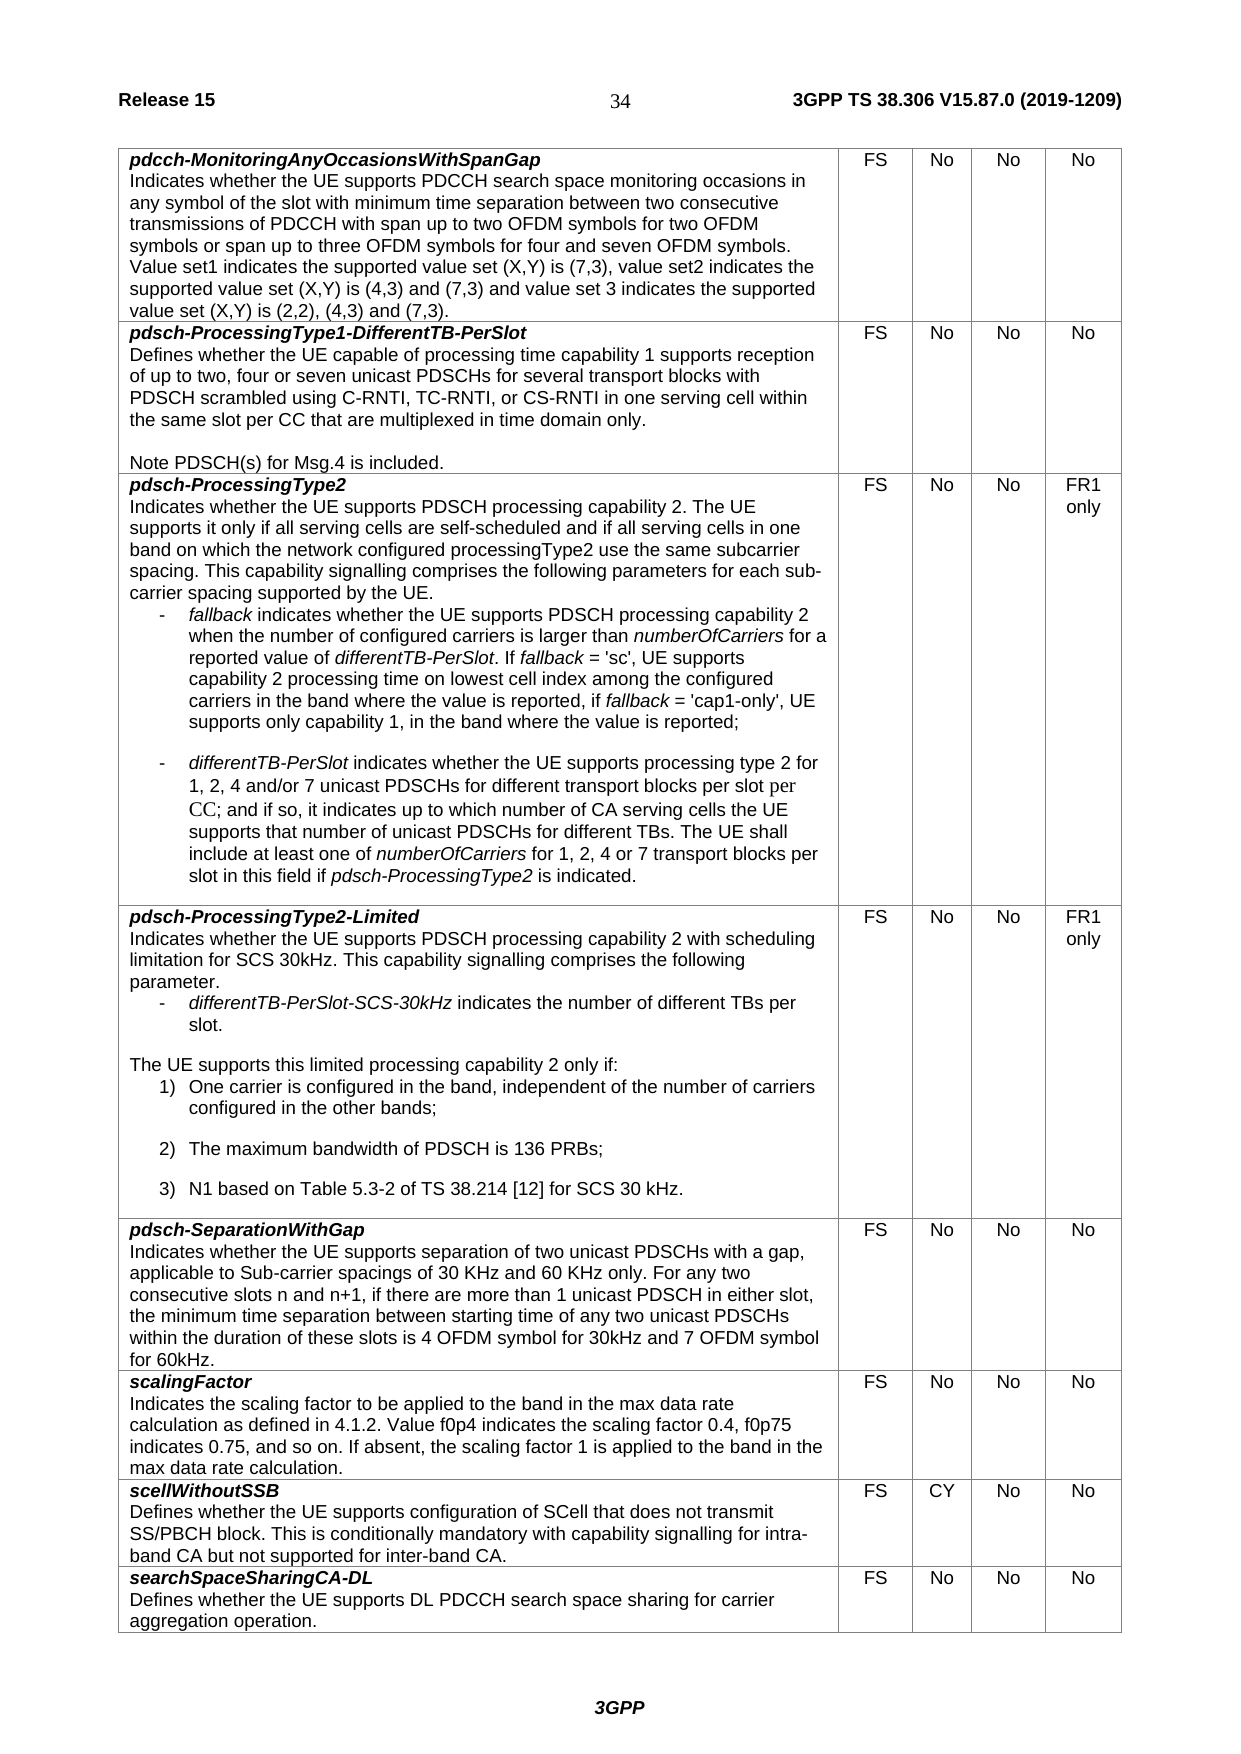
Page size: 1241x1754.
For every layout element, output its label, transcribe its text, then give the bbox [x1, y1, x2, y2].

table_cell No [972, 149, 1045, 321]
table_cell No [972, 474, 1045, 905]
table_cell No [913, 149, 971, 321]
table_cell scalingFactor Indicates the scaling factor to be applied to the band in the max data rate calculation as defined in 4.1.2. Value f0p4 indicates the scaling factor 0.4, f0p75 indicates 0.75, and so on. If absent, the scaling factor 1 is applied to the band in the max data rate calculation. [119, 1371, 838, 1479]
table_cell No [972, 322, 1045, 473]
table_cell No [1046, 149, 1121, 321]
table_cell FR1 only [1046, 906, 1121, 1218]
table_cell No [913, 1219, 971, 1370]
table_cell No [913, 322, 971, 473]
table_cell No [972, 1567, 1045, 1632]
table_cell FS [839, 322, 912, 473]
table_cell No [913, 906, 971, 1218]
table_cell No [972, 1219, 1045, 1370]
table_cell FS [839, 1567, 912, 1632]
table_cell FS [839, 1371, 912, 1479]
table_cell pdsch-ProcessingType2 Indicates whether the UE supports PDSCH processing capability 2. The UE supports it only if all serving cells are self-scheduled and if all serving cells in one band on which the network configured processingType2 use the same subcarrier spacing. This capability signalling comprises the following parameters for each sub-carrier spacing supported by the UE. - fallback indicates whether the UE supports PDSCH processing capability 2 when the number of configured carriers is larger than numberOfCarriers for a reported value of differentTB-PerSlot. If fallback = 'sc', UE supports capability 2 processing time on lowest cell index among the configured carriers in the band where the value is reported, if fallback = 'cap1-only', UE supports only capability 1, in the band where the value is reported; - differentTB-PerSlot indicates whether the UE supports processing type 2 for 1, 2, 4 and/or 7 unicast PDSCHs for different transport blocks per slot per CC; and if so, it indicates up to which number of CA serving cells the UE supports that number of unicast PDSCHs for different TBs. The UE shall include at least one of numberOfCarriers for 1, 2, 4 or 7 transport blocks per slot in this field if pdsch-ProcessingType2 is indicated. [119, 474, 838, 905]
table_cell No [1046, 1480, 1121, 1566]
table_cell pdsch-ProcessingType2-Limited Indicates whether the UE supports PDSCH processing capability 2 with scheduling limitation for SCS 30kHz. This capability signalling comprises the following parameter. - differentTB-PerSlot-SCS-30kHz indicates the number of different TBs per slot. The UE supports this limited processing capability 2 only if: 1) One carrier is configured in the band, independent of the number of carriers configured in the other bands; 2) The maximum bandwidth of PDSCH is 136 PRBs; 3) N1 based on Table 5.3-2 of TS 38.214 [12] for SCS 30 kHz. [119, 906, 838, 1218]
table_cell searchSpaceSharingCA-DL Defines whether the UE supports DL PDCCH search space sharing for carrier aggregation operation. [119, 1567, 838, 1632]
table_cell No [972, 906, 1045, 1218]
table_cell No [1046, 322, 1121, 473]
table_cell pdsch-SeparationWithGap Indicates whether the UE supports separation of two unicast PDSCHs with a gap, applicable to Sub-carrier spacings of 30 KHz and 60 KHz only. For any two consecutive slots n and n+1, if there are more than 1 unicast PDSCH in either slot, the minimum time separation between starting time of any two unicast PDSCHs within the duration of these slots is 4 OFDM symbol for 30kHz and 7 OFDM symbol for 60kHz. [119, 1219, 838, 1370]
table_cell No [972, 1371, 1045, 1479]
table_cell No [913, 1371, 971, 1479]
table_cell FS [839, 906, 912, 1218]
table_cell pdsch-ProcessingType1-DifferentTB-PerSlot Defines whether the UE capable of processing time capability 1 supports reception of up to two, four or seven unicast PDSCHs for several transport blocks with PDSCH scrambled using C-RNTI, TC-RNTI, or CS-RNTI in one serving cell within the same slot per CC that are multiplexed in time domain only. Note PDSCH(s) for Msg.4 is included. [119, 322, 838, 473]
table_cell No [972, 1480, 1045, 1566]
table_cell pdcch-MonitoringAnyOccasionsWithSpanGap Indicates whether the UE supports PDCCH search space monitoring occasions in any symbol of the slot with minimum time separation between two consecutive transmissions of PDCCH with span up to two OFDM symbols for two OFDM symbols or span up to three OFDM symbols for four and seven OFDM symbols. Value set1 indicates the supported value set (X,Y) is (7,3), value set2 indicates the supported value set (X,Y) is (4,3) and (7,3) and value set 3 indicates the supported value set (X,Y) is (2,2), (4,3) and (7,3). [119, 149, 838, 321]
table_cell No [1046, 1567, 1121, 1632]
table_cell CY [913, 1480, 971, 1566]
table_cell FS [839, 1219, 912, 1370]
table_cell scellWithoutSSB Defines whether the UE supports configuration of SCell that does not transmit SS/PBCH block. This is conditionally mandatory with capability signalling for intra-band CA but not supported for inter-band CA. [119, 1480, 838, 1566]
table_cell FS [839, 1480, 912, 1566]
table_cell No [913, 474, 971, 905]
table_cell FR1 only [1046, 474, 1121, 905]
table_cell No [1046, 1219, 1121, 1370]
table_cell No [913, 1567, 971, 1632]
table_cell No [1046, 1371, 1121, 1479]
table_cell FS [839, 149, 912, 321]
table_cell FS [839, 474, 912, 905]
